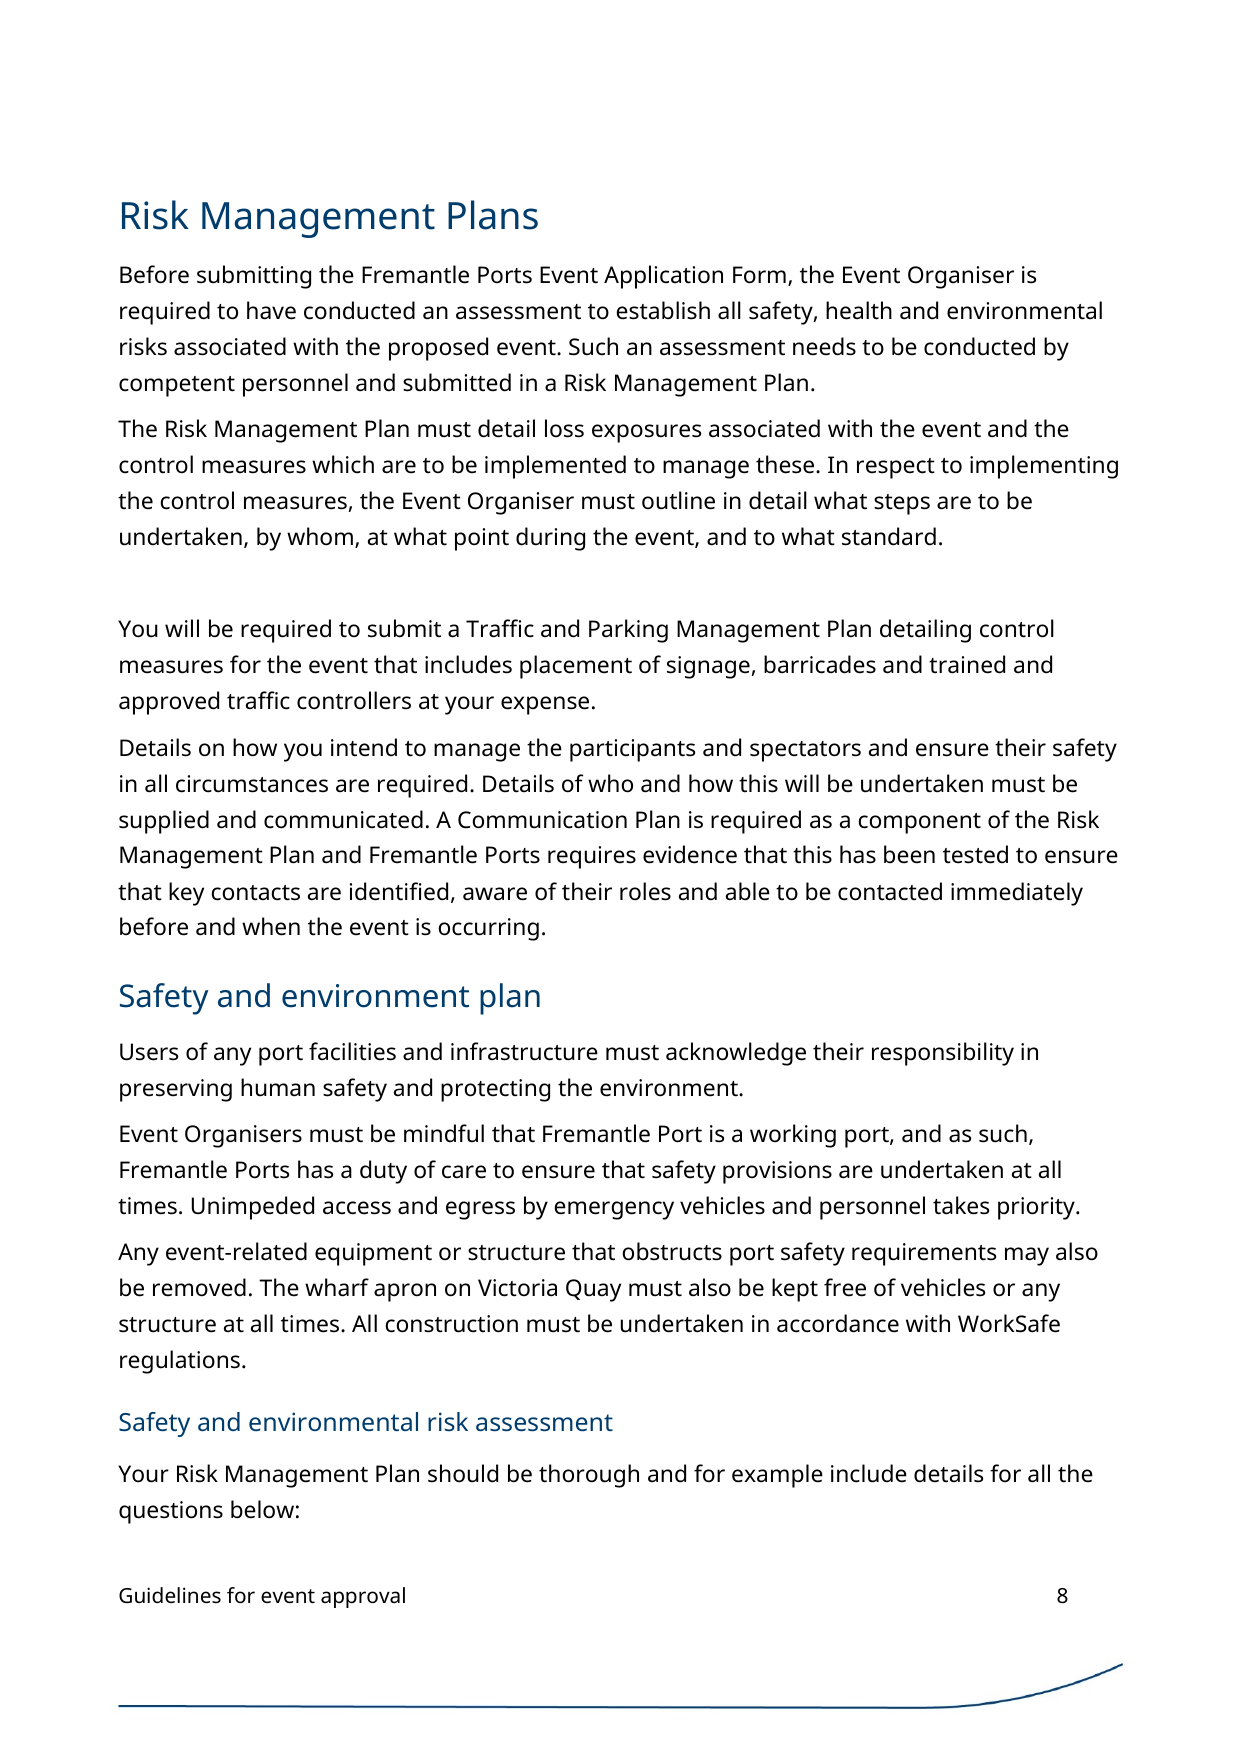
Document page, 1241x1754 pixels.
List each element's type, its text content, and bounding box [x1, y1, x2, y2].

subtitle Safety and environment plan [118, 974, 1122, 1017]
text The Risk Management Plan must detail loss exposures associated with the event and the control measures which are to be implemented to manage these. In respect to implementing the control measures, the Event Organiser must outline in detail what steps are to be undertaken, by whom, at what point during the event, and to what standard. [118, 413, 1122, 552]
text Your Risk Management Plan should be thorough and for example include details for all the questions below: [118, 1458, 1122, 1525]
text Users of any port facilities and infrastructure must acknowledge their responsibility in preserving human safety and protecting the environment. [118, 1036, 1122, 1103]
text Event Organisers must be mindful that Fremantle Port is a working port, and as such, Fremantle Ports has a duty of care to ensure that safety provisions are undertaken at all times. Unimpeded access and egress by emergency vehicles and personnel takes priority. [118, 1118, 1122, 1221]
text Details on how you intend to manage the participants and spectators and ensure their safety in all circumstances are required. Details of who and how this will be undertaken must be supplied and communicated. A Communication Plan is required as a component of the Risk Management Plan and Fremantle Ports requires evidence that this has been tested to ensure that key contacts are identified, aware of their roles and able to be contacted immediately before and when the event is occurring. [118, 732, 1122, 943]
subtitle Safety and environmental risk assessment [118, 1405, 1122, 1439]
picture [0, 1647, 1241, 1725]
text Before submitting the Fremantle Ports Event Application Form, the Event Organiser is required to have conducted an assessment to establish all safety, health and environmental risks associated with the proposed event. Such an assessment needs to be conducted by competent personnel and submitted in a Risk Management Plan. [118, 259, 1122, 398]
subtitle Risk Management Plans [118, 189, 1122, 240]
text Any event-related equipment or structure that obstructs port safety requirements may also be removed. The wharf apron on Victoria Quay must also be kept free of vehicles or any structure at all times. All construction must be undertaken in accordance with WorkSafe regulations. [118, 1236, 1122, 1375]
text You will be required to submit a Traffic and Parking Management Plan detailing control measures for the event that includes placement of signage, barricades and trained and approved traffic controllers at your expense. [118, 613, 1122, 717]
